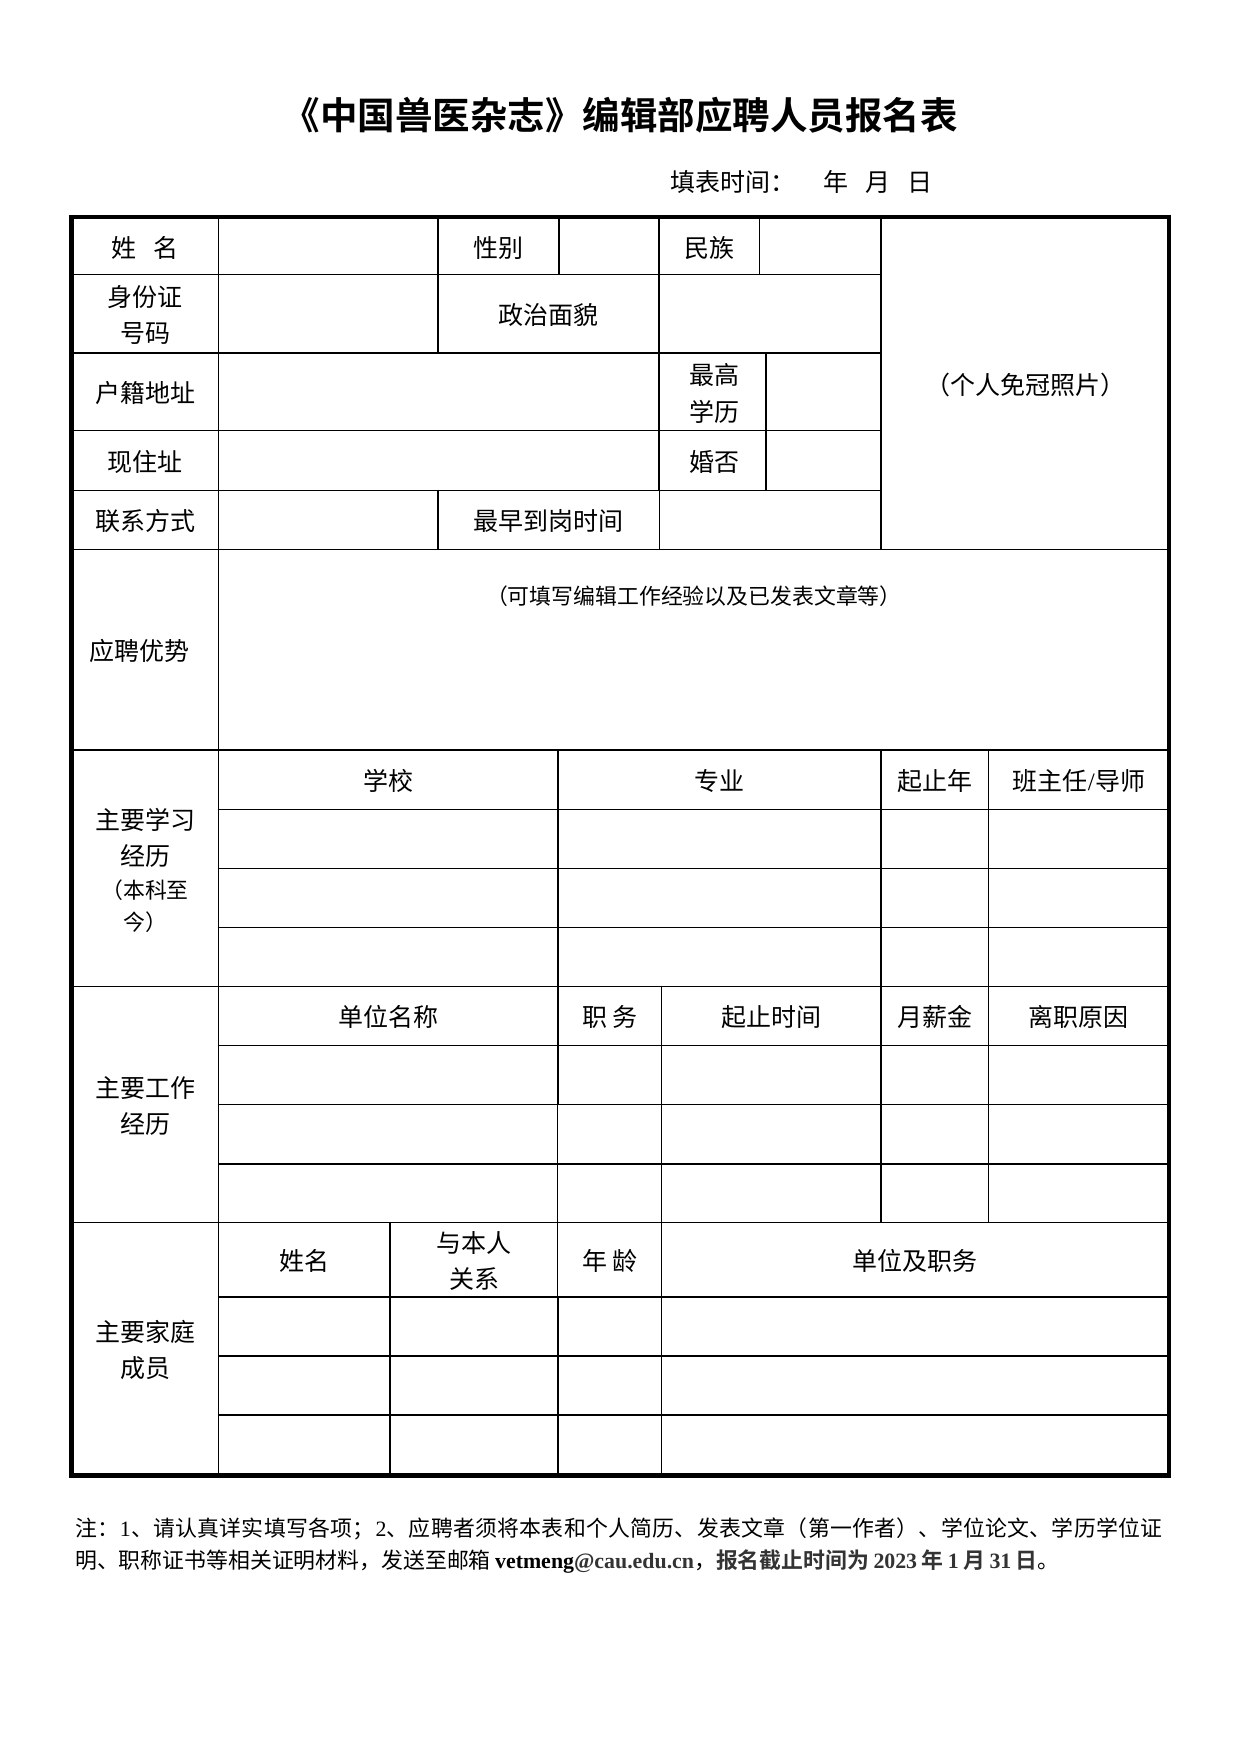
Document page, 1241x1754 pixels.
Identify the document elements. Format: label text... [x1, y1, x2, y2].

table_cell [882, 869, 988, 927]
text 注：1、请认真详实填写各项；2、应聘者须将本表和个人简历、发表文章（第一作者）、学位论文、学历学位证明、职称证书等相关证明材料，发送至邮箱vetmeng@cau.edu.cn，报名截止时间为2023年1月31日。 [75, 1510, 1165, 1575]
table_cell [559, 1046, 661, 1104]
table_cell [219, 354, 658, 430]
table_cell [391, 1298, 557, 1355]
table_cell [767, 431, 880, 489]
table_cell [219, 1165, 557, 1222]
table_cell [882, 1165, 988, 1222]
table_header [560, 219, 658, 273]
table_cell [219, 275, 437, 352]
table_cell 离职原因 [989, 987, 1167, 1045]
table_header （个人免冠照片） [882, 219, 1167, 548]
table_header 性别 [439, 219, 558, 273]
table_cell 学校 [219, 751, 557, 808]
table_cell [882, 1105, 988, 1163]
table_cell 户籍地址 [74, 354, 218, 430]
table_cell 班主任/导师 [989, 751, 1167, 808]
table_cell 主要学习经历 （本科至今） [74, 751, 218, 986]
table_cell [219, 869, 557, 927]
table_cell 最早到岗时间 [439, 491, 659, 548]
table_cell [559, 1416, 661, 1473]
table_cell 起止时间 [662, 987, 880, 1045]
table_cell [219, 1046, 557, 1104]
table_cell [989, 1165, 1167, 1222]
table_cell [219, 1357, 389, 1414]
table_cell [989, 928, 1167, 986]
table_cell 主要家庭成员 [74, 1223, 218, 1473]
table_cell [219, 491, 437, 548]
table_cell [882, 928, 988, 986]
table_cell [662, 1046, 880, 1104]
table_cell [660, 491, 880, 548]
table_cell （可填写编辑工作经验以及已发表文章等） [219, 550, 1167, 749]
table_cell [662, 1165, 880, 1222]
table_cell 起止年 [882, 751, 988, 808]
table_cell [989, 810, 1167, 867]
table_cell 月薪金 [882, 987, 988, 1045]
table_cell [219, 928, 557, 986]
table_cell [559, 928, 880, 986]
table_cell 身份证 号码 [74, 275, 218, 352]
table_cell [989, 869, 1167, 927]
table_cell [219, 1105, 557, 1163]
text 填表时间： 年 月 日 [75, 162, 1165, 198]
table_cell 最高 学历 [660, 354, 765, 430]
table_cell [989, 1105, 1167, 1163]
table_cell [391, 1416, 557, 1473]
table_cell 政治面貌 [439, 275, 658, 352]
table_header [219, 219, 437, 273]
table_header 民族 [660, 219, 759, 273]
table_cell 姓名 [219, 1223, 389, 1296]
table_cell [219, 810, 557, 867]
table_cell [662, 1357, 1167, 1414]
table_cell 年 龄 [558, 1223, 661, 1296]
table_cell [219, 1416, 389, 1473]
table_cell 婚否 [660, 431, 765, 489]
table_cell 专业 [559, 751, 880, 808]
table_header 姓 名 [74, 219, 218, 273]
table_cell 应聘优势 [74, 550, 218, 749]
table_cell [882, 1046, 988, 1104]
table_cell 主要工作经历 [74, 987, 218, 1222]
table_cell [219, 1298, 389, 1355]
table_cell [219, 431, 658, 489]
text 《中国兽医杂志》编辑部应聘人员报名表 [75, 81, 1165, 146]
table_cell [559, 1357, 661, 1414]
table_cell [882, 810, 988, 867]
table_cell [559, 869, 880, 927]
table_cell 联系方式 [74, 491, 218, 548]
table_cell 现住址 [74, 431, 218, 489]
table_cell [559, 1298, 661, 1355]
table_cell [662, 1298, 1167, 1355]
table_cell [558, 1165, 661, 1222]
table_cell [989, 1046, 1167, 1104]
table_cell [558, 1105, 661, 1163]
table_cell [559, 810, 880, 867]
table_cell [662, 1105, 880, 1163]
table_cell 单位及职务 [662, 1223, 1167, 1296]
table_cell [660, 275, 880, 352]
table_cell 单位名称 [219, 987, 557, 1045]
table_cell 与本人 关系 [391, 1223, 557, 1296]
table_cell [767, 354, 880, 430]
table_cell [662, 1416, 1167, 1473]
table_cell [391, 1357, 557, 1414]
table_cell 职 务 [559, 987, 661, 1045]
table_header [760, 219, 880, 273]
